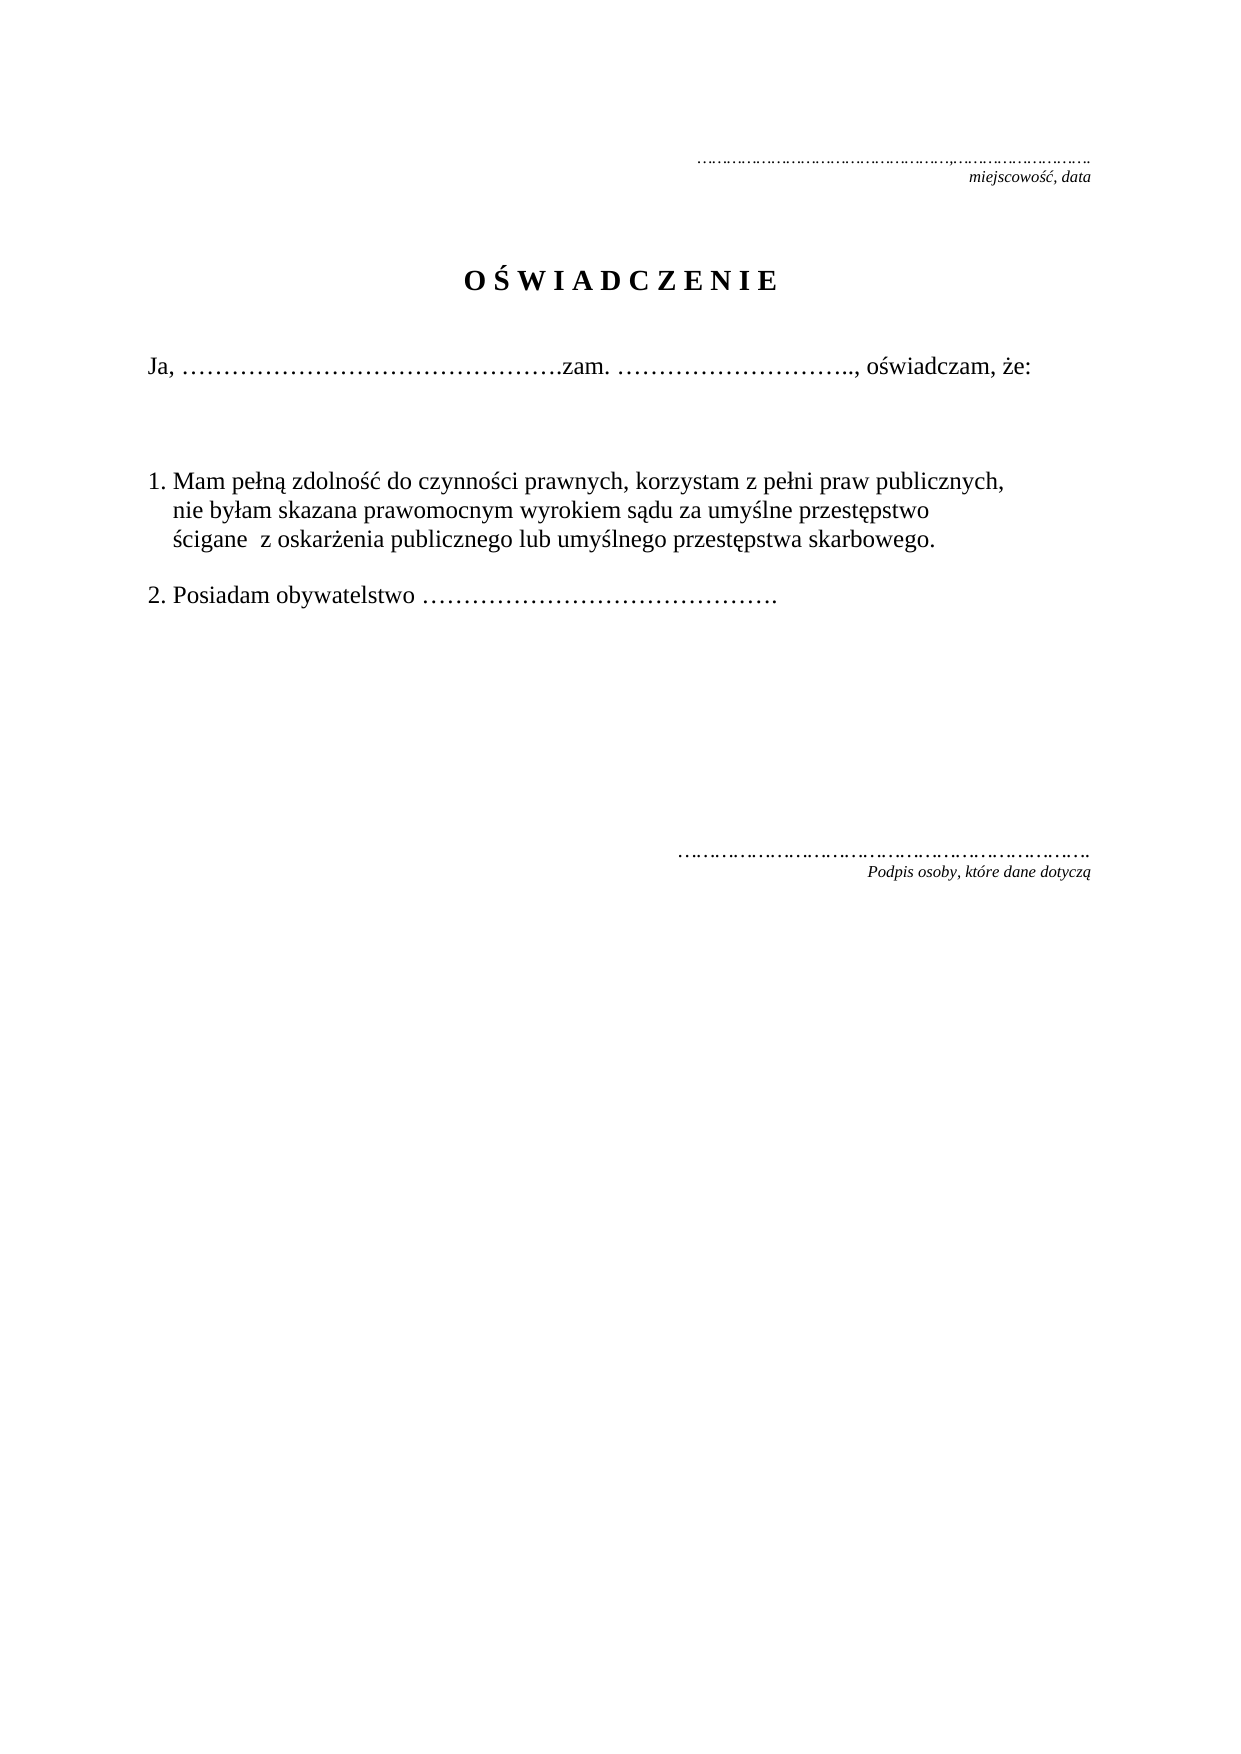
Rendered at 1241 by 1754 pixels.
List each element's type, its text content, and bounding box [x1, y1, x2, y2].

text …………………………………………………………. [148, 838, 1093, 862]
text Ja, ……………………………………….zam. ……………………….., oświadczam, że: [148, 351, 1093, 380]
text Podpis osoby, które dane dotyczą [148, 862, 1093, 881]
text O Ś W I A D C Z E N I E [148, 263, 1093, 296]
text 2. Posiadam obywatelstwo ……………………………………. [148, 581, 1093, 637]
text ……………………………………………,………………………. miejscowość, data [148, 148, 1093, 186]
text 1. Mam pełną zdolność do czynności prawnych, korzystam z pełni praw publicznych, nie byłam skazana prawomocnym wyrokiem sądu za umyślne przestępstwo ścigane z oskarżenia publicznego lub umyślnego przestępstwa skarbowego. [148, 466, 1093, 581]
